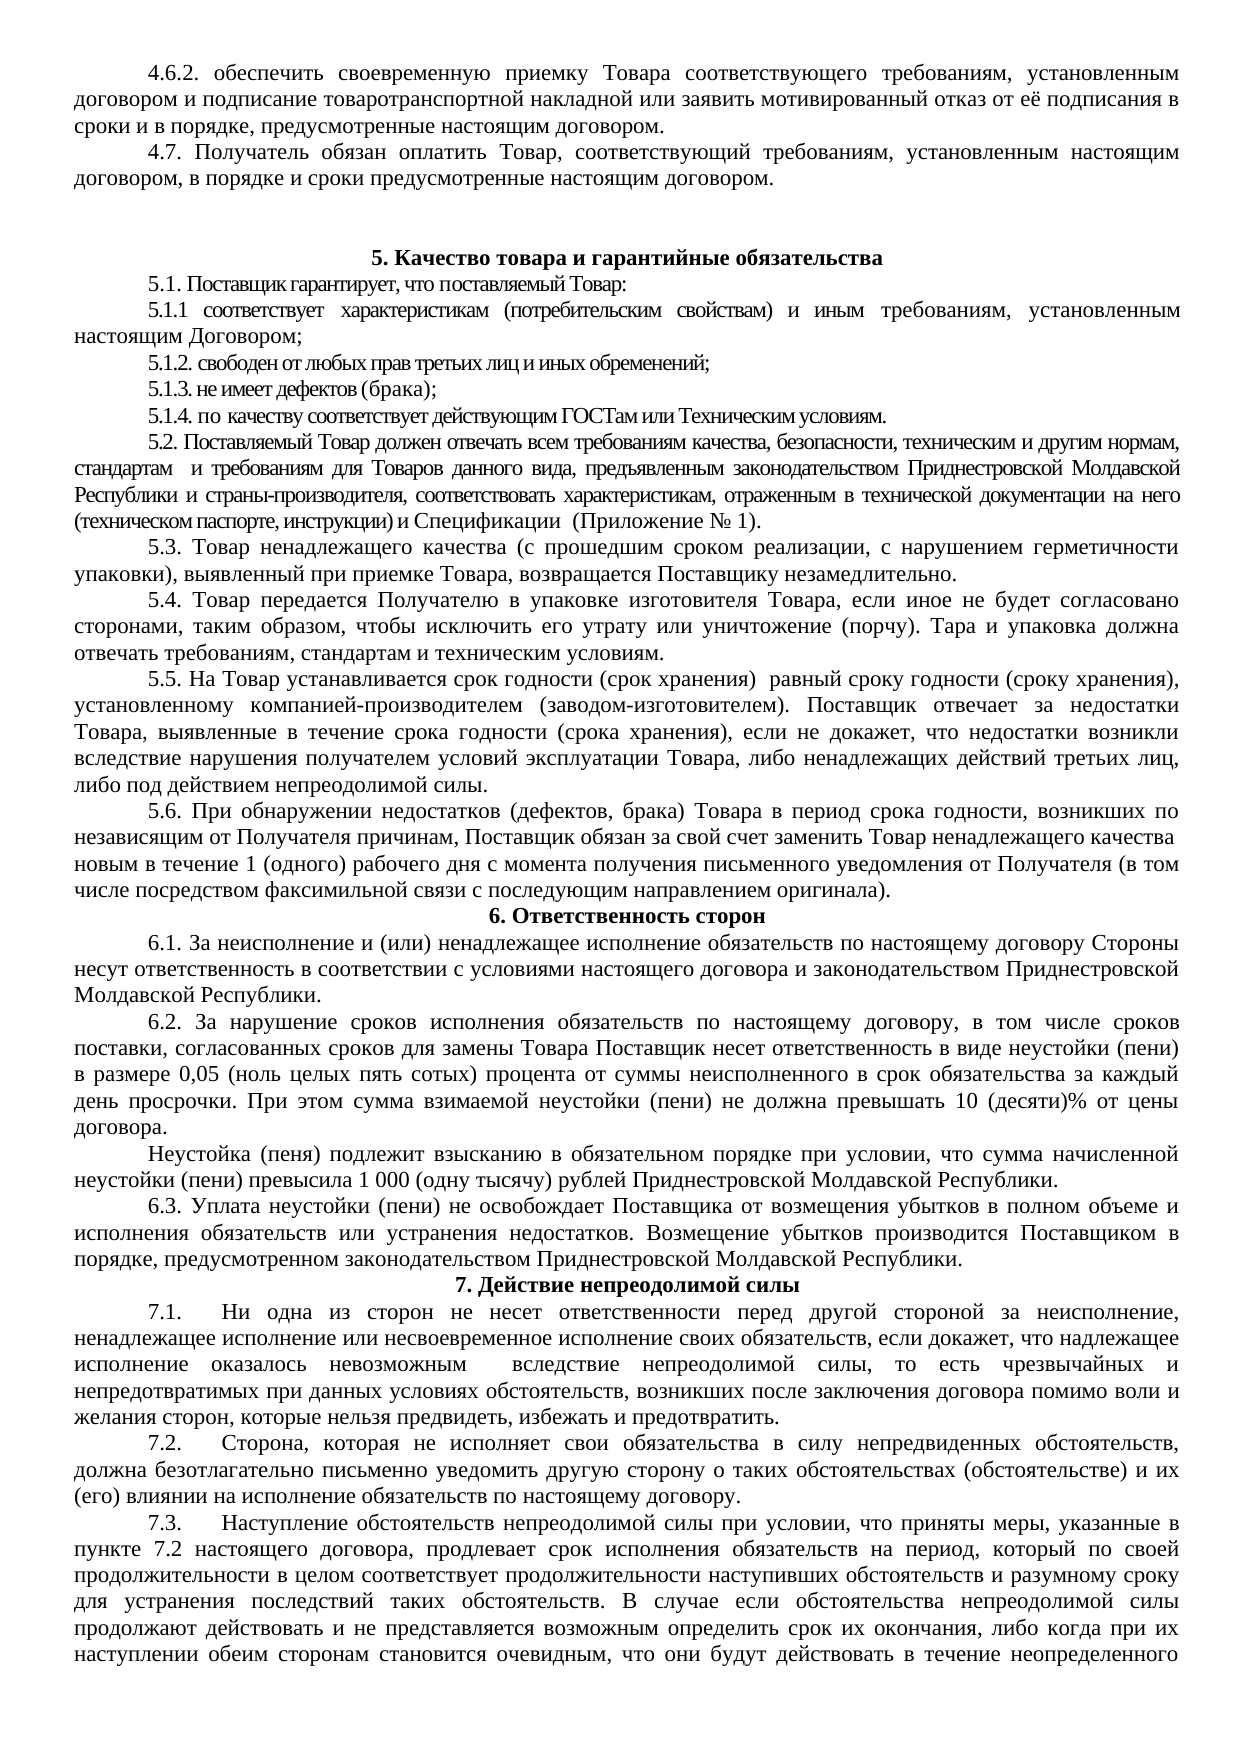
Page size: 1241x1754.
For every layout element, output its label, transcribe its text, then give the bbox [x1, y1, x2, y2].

text 4.7. Получатель обязан оплатить Товар, соответствующий требованиям, установленным настоящим договором, в порядке и сроки предусмотренные настоящим договором. [74, 138, 1181, 191]
text 5.1.3. не имеет дефектов (брака); [74, 375, 1181, 402]
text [74, 1508, 1181, 1667]
text 5.1.4. по качеству соответствует действующим ГОСТам или Техническим условиям. [74, 402, 1181, 428]
text 5.1.1 соответствует характеристикам (потребительским свойствам) и иным требованиям, установленным настоящим Договором; [74, 296, 1181, 349]
text 5.1. Поставщик гарантирует, что поставляемый Товар: [74, 270, 1181, 296]
text 5.3. Товар ненадлежащего качества (с прошедшим сроком реализации, с нарушением герметичности упаковки), выявленный при приемке Товара, возвращается Поставщику незамедлительно. [74, 533, 1181, 586]
text 5. Качество товара и гарантийные обязательства [74, 243, 1181, 270]
text 5.5. На Товар устанавливается срок годности (срок хранения) равный сроку годности (сроку хранения), установленному компанией-производителем (заводом-изготовителем). Поставщик отвечает за недостатки Товара, выявленные в течение срока годности (срока хранения), если не докажет, что недостатки возникли вследствие нарушения получателем условий эксплуатации Товара, либо ненадлежащих действий третьих лиц, либо под действием непреодолимой силы. [74, 665, 1181, 797]
text новым в течение 1 (одного) рабочего дня с момента получения письменного уведомления от Получателя (в том числе посредством факсимильной связи с последующим направлением оригинала). [74, 850, 1181, 902]
text Неустойка (пеня) подлежит взысканию в обязательном порядке при условии, что сумма начисленной неустойки (пени) превысила 1 000 (одну тысячу) рублей Приднестровской Молдавской Республики. [74, 1139, 1181, 1192]
text 7.1. Ни одна из сторон не несет ответственности перед другой стороной за неисполнение, ненадлежащее исполнение или несвоевременное исполнение своих обязательств, если докажет, что надлежащее исполнение оказалось невозможным вследствие непреодолимой силы, то есть чрезвычайных и непредотвратимых при данных условиях обстоятельств, возникших после заключения договора помимо воли и желания сторон, которые нельзя предвидеть, избежать и предотвратить. [74, 1298, 1181, 1429]
text 5.2. Поставляемый Товар должен отвечать всем требованиям качества, безопасности, техническим и другим нормам, стандартам и требованиям для Товаров данного вида, предъявленным законодательством Приднестровской Молдавской Республики и страны-производителя, соответствовать характеристикам, отраженным в технической документации на него (техническом паспорте, инструкции) и Спецификации (Приложение № 1). [74, 428, 1181, 533]
text 6.1. За неисполнение и (или) ненадлежащее исполнение обязательств по настоящему договору Стороны несут ответственность в соответствии с условиями настоящего договора и законодательством Приднестровской Молдавской Республики. [74, 929, 1181, 1008]
text 6.2. За нарушение сроков исполнения обязательств по настоящему договору, в том числе сроков поставки, согласованных сроков для замены Товара Поставщик несет ответственность в виде неустойки (пени) в размере 0,05 (ноль целых пять сотых) процента от суммы неисполненного в срок обязательства за каждый день просрочки. При этом сумма взимаемой неустойки (пени) не должна превышать 10 (десяти)% от цены договора. [74, 1008, 1181, 1139]
text 5.1.2. свободен от любых прав третьих лиц и иных обременений; [74, 349, 1181, 375]
text 5.4. Товар передается Получателю в упаковке изготовителя Товара, если иное не будет согласовано сторонами, таким образом, чтобы исключить его утрату или уничтожение (порчу). Тара и упаковка должна отвечать требованиям, стандартам и техническим условиям. [74, 586, 1181, 665]
text 7. Действие непреодолимой силы [74, 1271, 1181, 1298]
text 6.3. Уплата неустойки (пени) не освобождает Поставщика от возмещения убытков в полном объеме и исполнения обязательств или устранения недостатков. Возмещение убытков производится Поставщиком в порядке, предусмотренном законодательством Приднестровской Молдавской Республики. [74, 1192, 1181, 1271]
text 5.6. При обнаружении недостатков (дефектов, брака) Товара в период срока годности, возникших по независящим от Получателя причинам, Поставщик обязан за свой счет заменить Товар ненадлежащего качества [74, 797, 1181, 850]
text 7.2. Сторона, которая не исполняет свои обязательства в силу непредвиденных обстоятельств, должна безотлагательно письменно уведомить другую сторону о таких обстоятельствах (обстоятельстве) и их (его) влиянии на исполнение обязательств по настоящему договору. [74, 1429, 1181, 1508]
text 4.6.2. обеспечить своевременную приемку Товара соответствующего требованиям, установленным договором и подписание товаротранспортной накладной или заявить мотивированный отказ от её подписания в сроки и в порядке, предусмотренные настоящим договором. [74, 59, 1181, 138]
text 6. Ответственность сторон [74, 902, 1181, 929]
